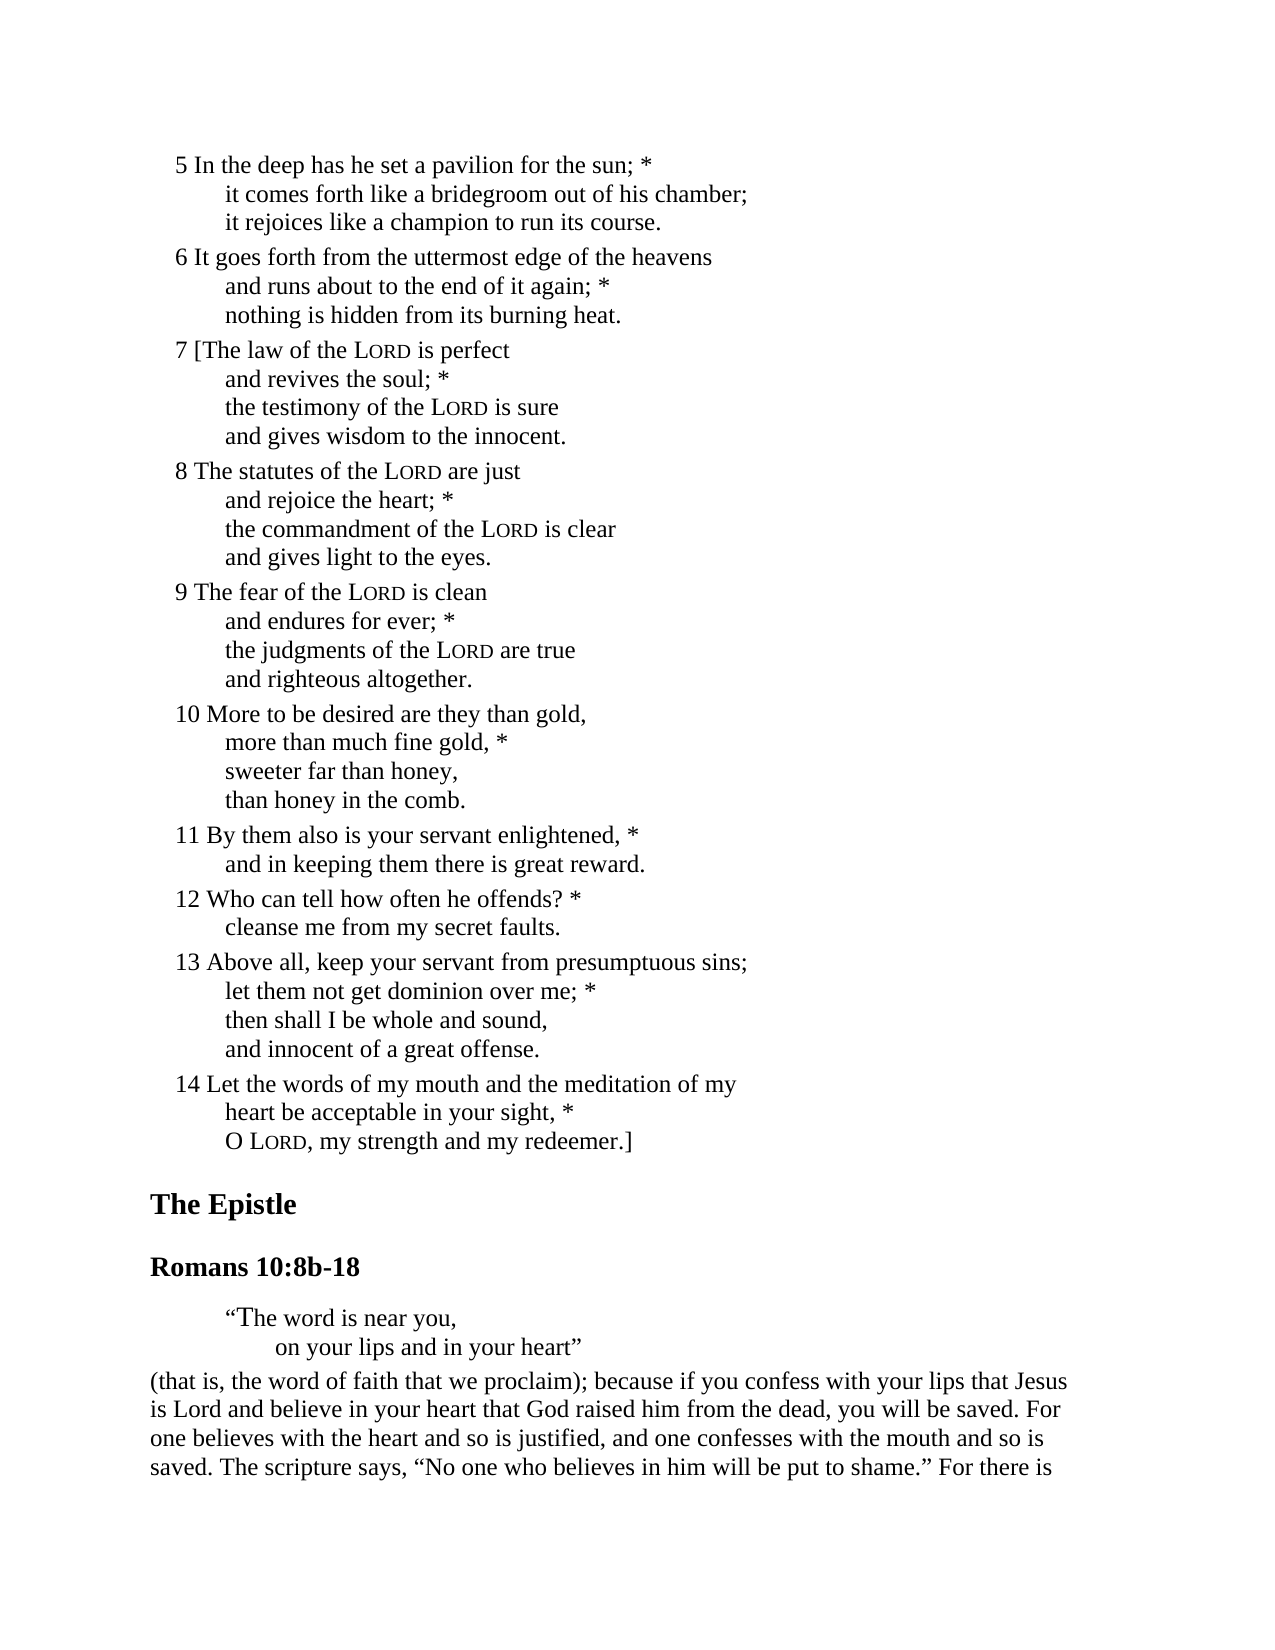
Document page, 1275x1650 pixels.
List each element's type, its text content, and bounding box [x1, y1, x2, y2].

text 12 Who can tell how often he offends? * cleanse me from my secret faults. [175, 884, 1075, 941]
text 14 Let the words of my mouth and the meditation of my heart be acceptable in your sight, * O Lord, my strength and my redeemer.] [175, 1069, 1075, 1155]
text 10 More to be desired are they than gold, more than much fine gold, * sweeter far than honey, than honey in the comb. [175, 699, 1075, 814]
text 6 It goes forth from the uttermost edge of the heavens and runs about to the end of it again; * nothing is hidden from its burning heat. [175, 242, 1075, 329]
text 13 Above all, keep your servant from presumptuous sins; let them not get dominion over me; * then shall I be whole and sound, and innocent of a great offense. [175, 947, 1075, 1062]
text 8 The statutes of the Lord are just and rejoice the heart; * the commandment of the Lord is clear and gives light to the eyes. [175, 456, 1075, 571]
text 9 The fear of the Lord is clean and endures for ever; * the judgments of the Lord are true and righteous altogether. [175, 577, 1075, 692]
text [150, 1366, 1075, 1481]
text 11 By them also is your servant enlightened, * and in keeping them there is great reward. [175, 820, 1075, 877]
text Romans 10:8b-18 [150, 1250, 1125, 1282]
text 5 In the deep has he set a pavilion for the sun; * it comes forth like a bridegroom out of his chamber; it rejoices like a champion to run its course. [175, 150, 1075, 236]
text The Epistle [150, 1186, 1125, 1221]
text “The word is near you, on your lips and in your heart” [225, 1300, 1075, 1361]
text 7 [The law of the Lord is perfect and revives the soul; * the testimony of the Lord is sure and gives wisdom to the innocent. [175, 335, 1075, 450]
